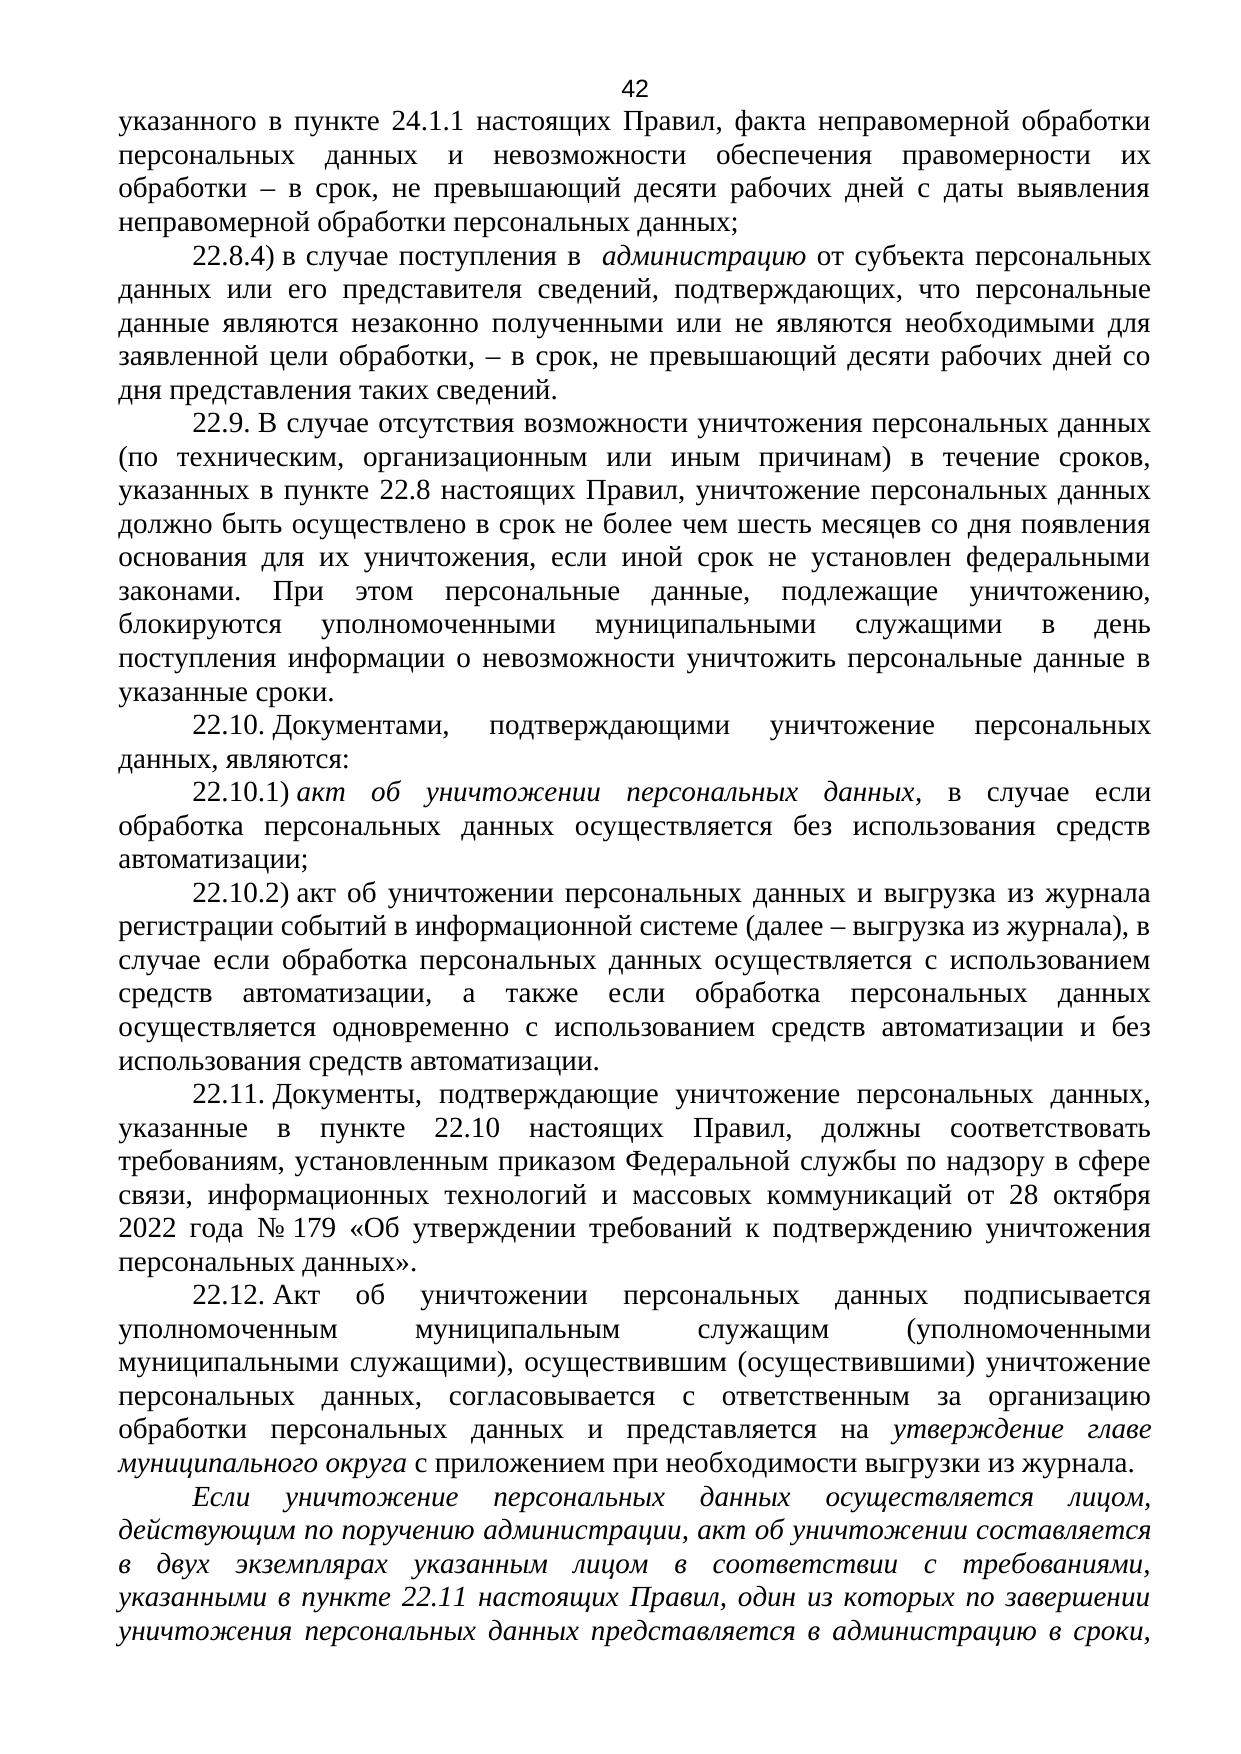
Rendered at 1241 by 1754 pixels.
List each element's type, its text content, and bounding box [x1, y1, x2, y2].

text 22.10. Документами, подтверждающими уничтожение персональных данных, являются: [118, 707, 1152, 774]
text 22.11. Документы, подтверждающие уничтожение персональных данных, указанные в пункте 22.10 настоящих Правил, должны соответствовать требованиям, установленным приказом Федеральной службы по надзору в сфере связи, информационных технологий и массовых коммуникаций от 28 октября 2022 года № 179 «Об утверждении требований к подтверждению уничтожения персональных данных». [118, 1076, 1152, 1277]
text 22.9. В случае отсутствия возможности уничтожения персональных данных (по техническим, организационным или иным причинам) в течение сроков, указанных в пункте 22.8 настоящих Правил, уничтожение персональных данных должно быть осуществлено в срок не более чем шесть месяцев со дня появления основания для их уничтожения, если иной срок не установлен федеральными законами. При этом персональные данные, подлежащие уничтожению, блокируются уполномоченными муниципальными служащими в день поступления информации о невозможности уничтожить персональные данные в указанные сроки. [118, 405, 1152, 707]
text 22.8.4) в случае поступления в администрацию от субъекта персональных данных или его представителя сведений, подтверждающих, что персональные данные являются незаконно полученными или не являются необходимыми для заявленной цели обработки, – в срок, не превышающий десяти рабочих дней со дня представления таких сведений. [118, 238, 1152, 405]
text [118, 1479, 1152, 1646]
text 22.12. Акт об уничтожении персональных данных подписывается уполномоченным муниципальным служащим (уполномоченными муниципальными служащими), осуществившим (осуществившими) уничтожение персональных данных, согласовывается с ответственным за организацию обработки персональных данных и представляется на утверждение главе муниципального округа с приложением при необходимости выгрузки из журнала. [118, 1277, 1152, 1479]
text 22.10.2) акт об уничтожении персональных данных и выгрузка из журнала регистрации событий в информационной системе (далее – выгрузка из журнала), в случае если обработка персональных данных осуществляется с использованием средств автоматизации, а также если обработка персональных данных осуществляется одновременно с использованием средств автоматизации и без использования средств автоматизации. [118, 875, 1152, 1076]
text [118, 103, 1152, 238]
text 22.10.1) акт об уничтожении персональных данных, в случае если обработка персональных данных осуществляется без использования средств автоматизации; [118, 774, 1152, 875]
